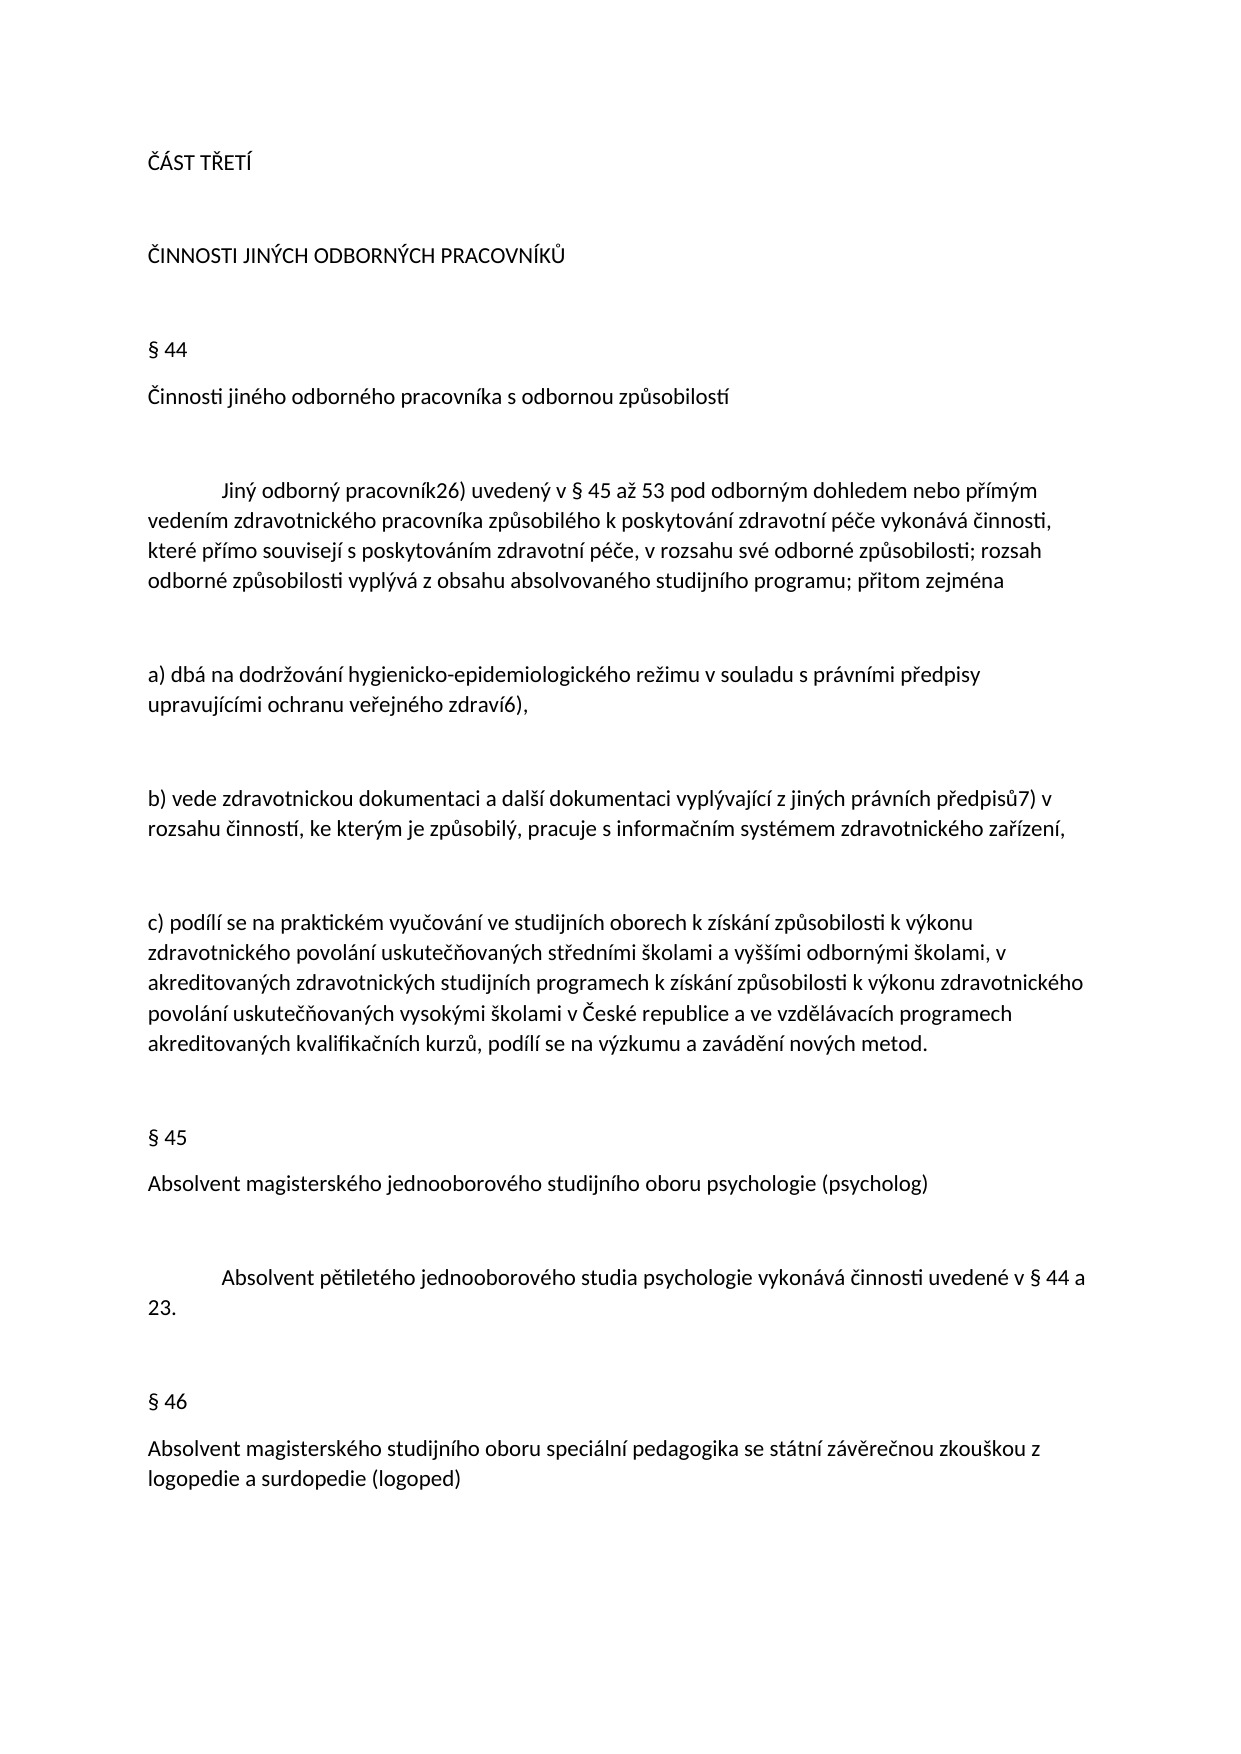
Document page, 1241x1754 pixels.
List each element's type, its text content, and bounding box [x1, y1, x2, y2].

text § 45 [148, 1123, 1093, 1151]
text ČÁST TŘETÍ [148, 148, 1093, 176]
text § 46 [148, 1387, 1093, 1415]
text Absolvent pětiletého jednooborového studia psychologie vykonává činnosti uvedené v § 44 a 23. [148, 1263, 1093, 1321]
text b) vede zdravotnickou dokumentaci a další dokumentaci vyplývající z jiných právních předpisů7) v rozsahu činností, ke kterým je způsobilý, pracuje s informačním systémem zdravotnického zařízení, [148, 784, 1093, 842]
text Absolvent magisterského studijního oboru speciální pedagogika se státní závěrečnou zkouškou z logopedie a surdopedie (logoped) [148, 1434, 1093, 1492]
text ČINNOSTI JINÝCH ODBORNÝCH PRACOVNÍKŮ [148, 241, 1093, 269]
text a) dbá na dodržování hygienicko-epidemiologického režimu v souladu s právními předpisy upravujícími ochranu veřejného zdraví6), [148, 660, 1093, 718]
text Jiný odborný pracovník26) uvedený v § 45 až 53 pod odborným dohledem nebo přímým vedením zdravotnického pracovníka způsobilého k poskytování zdravotní péče vykonává činnosti, které přímo souvisejí s poskytováním zdravotní péče, v rozsahu své odborné způsobilosti; rozsah odborné způsobilosti vyplývá z obsahu absolvovaného studijního programu; přitom zejména [148, 476, 1093, 594]
text Činnosti jiného odborného pracovníka s odbornou způsobilostí [148, 382, 1093, 410]
text § 44 [148, 335, 1093, 363]
text Absolvent magisterského jednooborového studijního oboru psychologie (psycholog) [148, 1169, 1093, 1197]
text c) podílí se na praktickém vyučování ve studijních oborech k získání způsobilosti k výkonu zdravotnického povolání uskutečňovaných středními školami a vyššími odbornými školami, v akreditovaných zdravotnických studijních programech k získání způsobilosti k výkonu zdravotnického povolání uskutečňovaných vysokými školami v České republice a ve vzdělávacích programech akreditovaných kvalifikačních kurzů, podílí se na výzkumu a zavádění nových metod. [148, 908, 1093, 1057]
